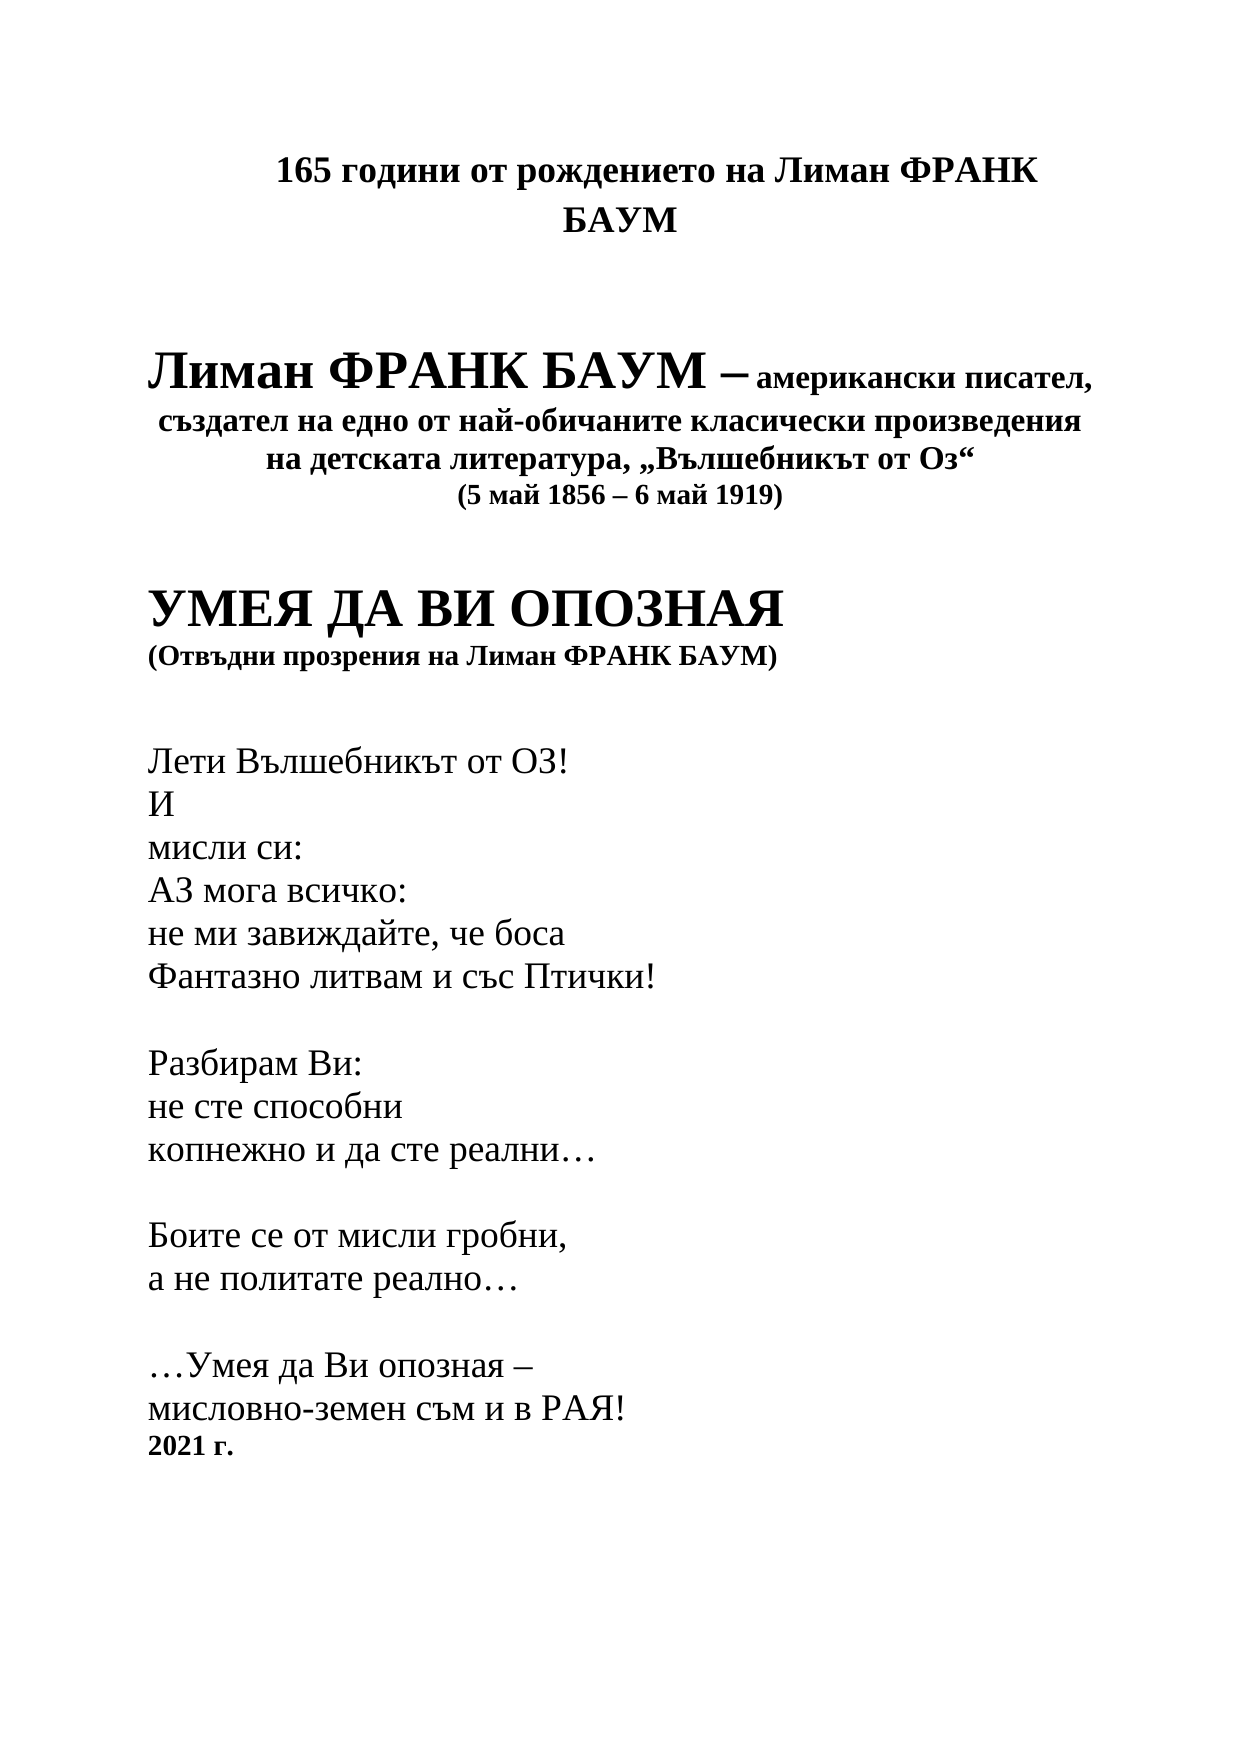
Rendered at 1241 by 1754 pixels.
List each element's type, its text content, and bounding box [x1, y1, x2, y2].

text Фантазно литвам и със Птички! [148, 954, 1093, 997]
text а не политате реално… [148, 1256, 1093, 1299]
text 2021 г. [148, 1428, 1093, 1462]
text (5 май 1856 – 6 май 1919) [148, 477, 1093, 511]
text Лети Вълшебникът от ОЗ! [148, 738, 1093, 781]
text АЗ мога всичко: [148, 868, 1093, 911]
text мисли си: [148, 824, 1093, 868]
text УМЕЯ ДА ВИ ОПОЗНАЯ [148, 575, 1093, 638]
text …Умея да Ви опозная – [148, 1342, 1093, 1385]
text 165 години от рождението на Лиман ФРАНК БАУМ [148, 148, 1093, 240]
text И [148, 781, 1093, 824]
text не сте способни [148, 1083, 1093, 1126]
text Боите се от мисли гробни, [148, 1213, 1093, 1256]
text мисловно-земен съм и в РАЯ! [148, 1385, 1093, 1428]
text не ми завиждайте, че боса [148, 911, 1093, 954]
text Разбирам Ви: [148, 1040, 1093, 1083]
text (Отвъдни прозрения на Лиман ФРАНК БАУМ) [148, 638, 1093, 671]
text копнежно и да сте реални… [148, 1126, 1093, 1169]
text Лиман ФРАНК БАУМ – американски писател, създател на едно от най-обичаните класически произведения на детската литература, „Вълшебникът от Оз“ [148, 338, 1093, 477]
